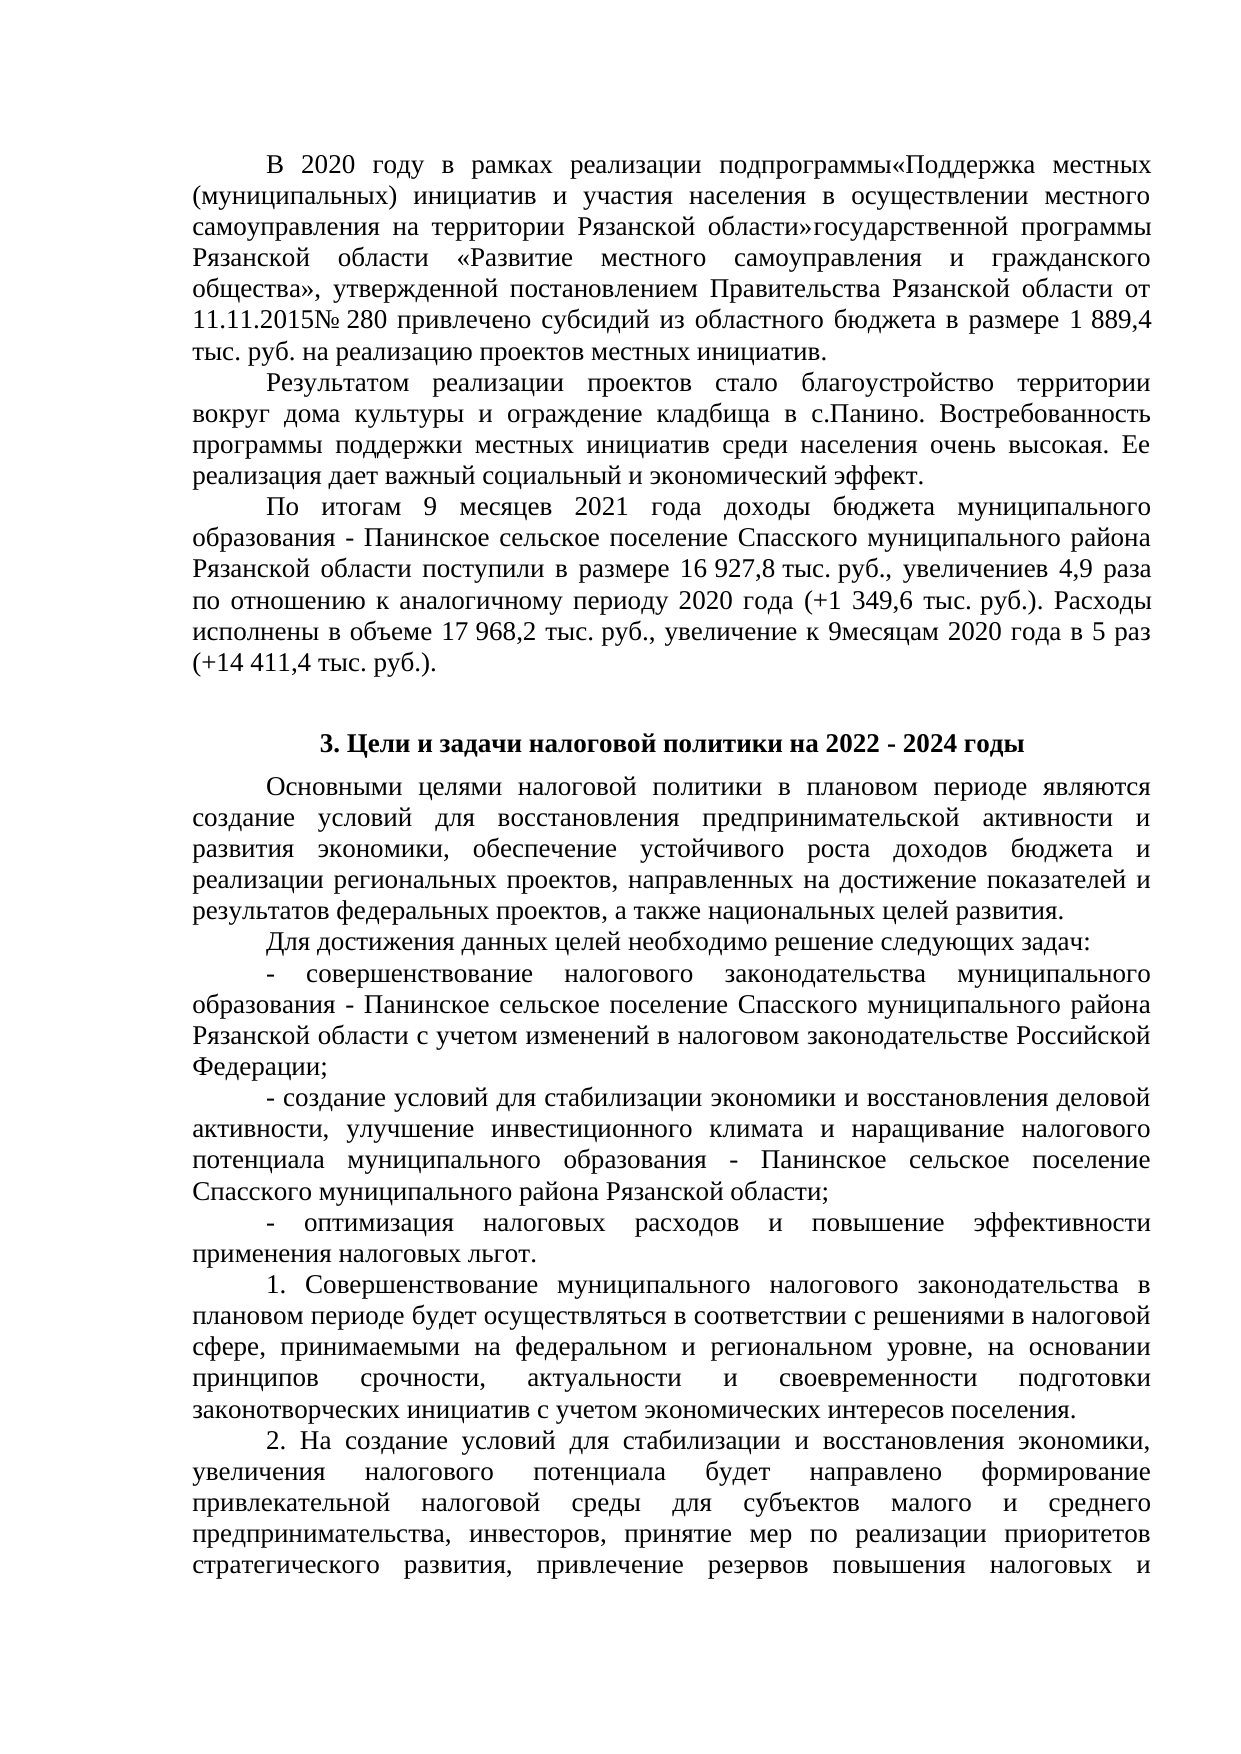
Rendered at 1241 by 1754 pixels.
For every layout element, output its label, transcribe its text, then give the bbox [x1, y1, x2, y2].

text 1. Совершенствование муниципального налогового законодательства в плановом периоде будет осуществляться в соответствии с решениями в налоговой сфере, принимаемыми на федеральном и региональном уровне, на основании принципов срочности, актуальности и своевременности подготовки законотворческих инициатив с учетом экономических интересов поселения. [192, 1268, 1152, 1424]
subtitle 3. Цели и задачи налоговой политики на 2022 - 2024 годы [192, 727, 1152, 758]
text Для достижения данных целей необходимо решение следующих задач: [192, 926, 1152, 957]
text По итогам 9 месяцев 2021 года доходы бюджета муниципального образования - Панинское сельское поселение Спасского муниципального района Рязанской области поступили в размере 16 927,8 тыс. руб., увеличениев 4,9 раза по отношению к аналогичному периоду 2020 года (+1 349,6 тыс. руб.). Расходы исполнены в объеме 17 968,2 тыс. руб., увеличение к 9месяцам 2020 года в 5 раз (+14 411,4 тыс. руб.). [192, 490, 1152, 677]
text - создание условий для стабилизации экономики и восстановления деловой активности, улучшение инвестиционного климата и наращивание налогового потенциала муниципального образования - Панинское сельское поселение Спасского муниципального района Рязанской области; [192, 1081, 1152, 1206]
text Результатом реализации проектов стало благоустройство территории вокруг дома культуры и ограждение кладбища в с.Панино. Востребованность программы поддержки местных инициатив среди населения очень высокая. Ее реализация дает важный социальный и экономический эффект. [192, 366, 1152, 490]
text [192, 1424, 1152, 1579]
text В 2020 году в рамках реализации подпрограммы«Поддержка местных (муниципальных) инициатив и участия населения в осуществлении местного самоуправления на территории Рязанской области»государственной программы Рязанской области «Развитие местного самоуправления и гражданского общества», утвержденной постановлением Правительства Рязанской области от 11.11.2015№ 280 привлечено субсидий из областного бюджета в размере 1 889,4 тыс. руб. на реализацию проектов местных инициатив. [192, 148, 1152, 366]
text - совершенствование налогового законодательства муниципального образования - Панинское сельское поселение Спасского муниципального района Рязанской области с учетом изменений в налоговом законодательстве Российской Федерации; [192, 957, 1152, 1081]
text Основными целями налоговой политики в плановом периоде являются создание условий для восстановления предпринимательской активности и развития экономики, обеспечение устойчивого роста доходов бюджета и реализации региональных проектов, направленных на достижение показателей и результатов федеральных проектов, а также национальных целей развития. [192, 770, 1152, 926]
text - оптимизация налоговых расходов и повышение эффективности применения налоговых льгот. [192, 1206, 1152, 1268]
